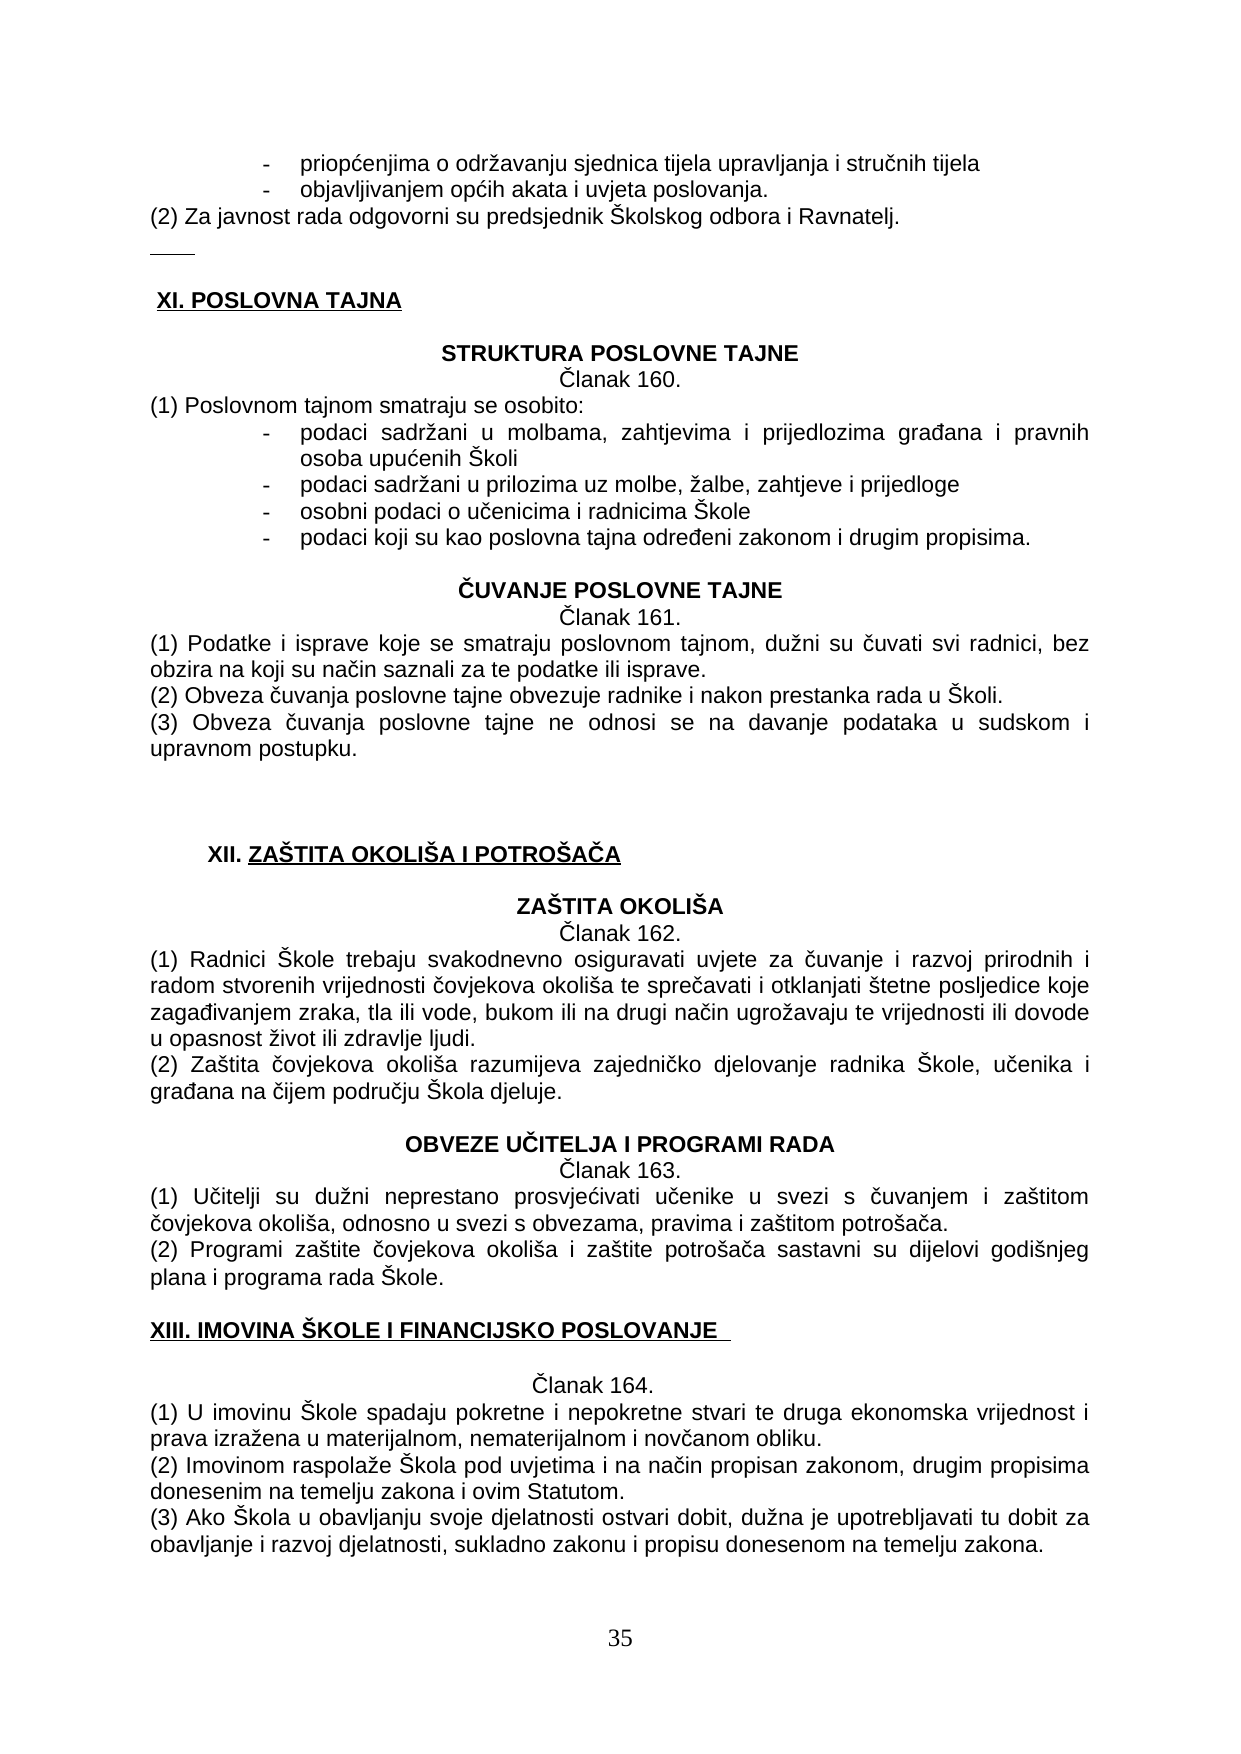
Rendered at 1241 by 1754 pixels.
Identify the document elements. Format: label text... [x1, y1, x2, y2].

text XII. ZAŠTITA OKOLIŠA I POTROŠAČA [150, 841, 1090, 867]
text (3) Ako Škola u obavljanju svoje djelatnosti ostvari dobit, dužna je upotrebljavati tu dobit za obavljanje i razvoj djelatnosti, sukladno zakonu i propisu donesenom na temelju zakona. [150, 1504, 1090, 1557]
text Članak 161. [150, 603, 1090, 630]
text ZAŠTITA OKOLIŠA [150, 893, 1090, 920]
text (2) Imovinom raspolaže Škola pod uvjetima i na način propisan zakonom, drugim propisima donesenim na temelju zakona i ovim Statutom. [150, 1452, 1090, 1504]
text XI. POSLOVNA TAJNA [150, 287, 1090, 313]
text (1) Radnici Škole trebaju svakodnevno osiguravati uvjete za čuvanje i razvoj prirodnih i radom stvorenih vrijednosti čovjekova okoliša te sprečavati i otklanjati štetne posljedice koje zagađivanjem zraka, tla ili vode, bukom ili na drugi način ugrožavaju te vrijednosti ili dovode u opasnost život ili zdravlje ljudi. [150, 946, 1090, 1051]
list podaci koji su kao poslovna tajna određeni zakonom i drugim propisima. [262, 524, 1090, 551]
text Članak 164. [150, 1372, 1090, 1399]
text ČUVANJE POSLOVNE TAJNE [150, 577, 1090, 603]
list podaci sadržani u molbama, zahtjevima i prijedlozima građana i pravnih osoba upućenih Školi [262, 418, 1090, 471]
text (2) Za javnost rada odgovorni su predsjednik Školskog odbora i Ravnatelj. [150, 203, 1090, 229]
text STRUKTURA POSLOVNE TAJNE [150, 339, 1090, 366]
list podaci sadržani u prilozima uz molbe, žalbe, zahtjeve i prijedloge [262, 471, 1090, 498]
text XIII. IMOVINA ŠKOLE I FINANCIJSKO POSLOVANJE [150, 1317, 1090, 1344]
text (2) Zaštita čovjekova okoliša razumijeva zajedničko djelovanje radnika Škole, učenika i građana na čijem području Škola djeluje. [150, 1051, 1090, 1104]
text (1) U imovinu Škole spadaju pokretne i nepokretne stvari te druga ekonomska vrijednost i prava izražena u materijalnom, nematerijalnom i novčanom obliku. [150, 1399, 1090, 1452]
text (2) Obveza čuvanja poslovne tajne obvezuje radnike i nakon prestanka rada u Školi. [150, 682, 1090, 709]
text Članak 160. [150, 366, 1090, 392]
list priopćenjima o održavanju sjednica tijela upravljanja i stručnih tijela [262, 150, 1090, 176]
list objavljivanjem općih akata i uvjeta poslovanja. [262, 176, 1090, 203]
text (1) Učitelji su dužni neprestano prosvjećivati učenike u svezi s čuvanjem i zaštitom čovjekova okoliša, odnosno u svezi s obvezama, pravima i zaštitom potrošača. [150, 1183, 1090, 1236]
text Članak 163. [150, 1157, 1090, 1183]
text (1) Podatke i isprave koje se smatraju poslovnom tajnom, dužni su čuvati svi radnici, bez obzira na koji su način saznali za te podatke ili isprave. [150, 630, 1090, 682]
text (1) Poslovnom tajnom smatraju se osobito: [150, 392, 1090, 418]
text OBVEZE UČITELJA I PROGRAMI RADA [150, 1131, 1090, 1157]
text (2) Programi zaštite čovjekova okoliša i zaštite potrošača sastavni su dijelovi godišnjeg plana i programa rada Škole. [150, 1236, 1090, 1291]
list osobni podaci o učenicima i radnicima Škole [262, 498, 1090, 524]
text Članak 162. [150, 920, 1090, 946]
text (3) Obveza čuvanja poslovne tajne ne odnosi se na davanje podataka u sudskom i upravnom postupku. [150, 709, 1090, 762]
